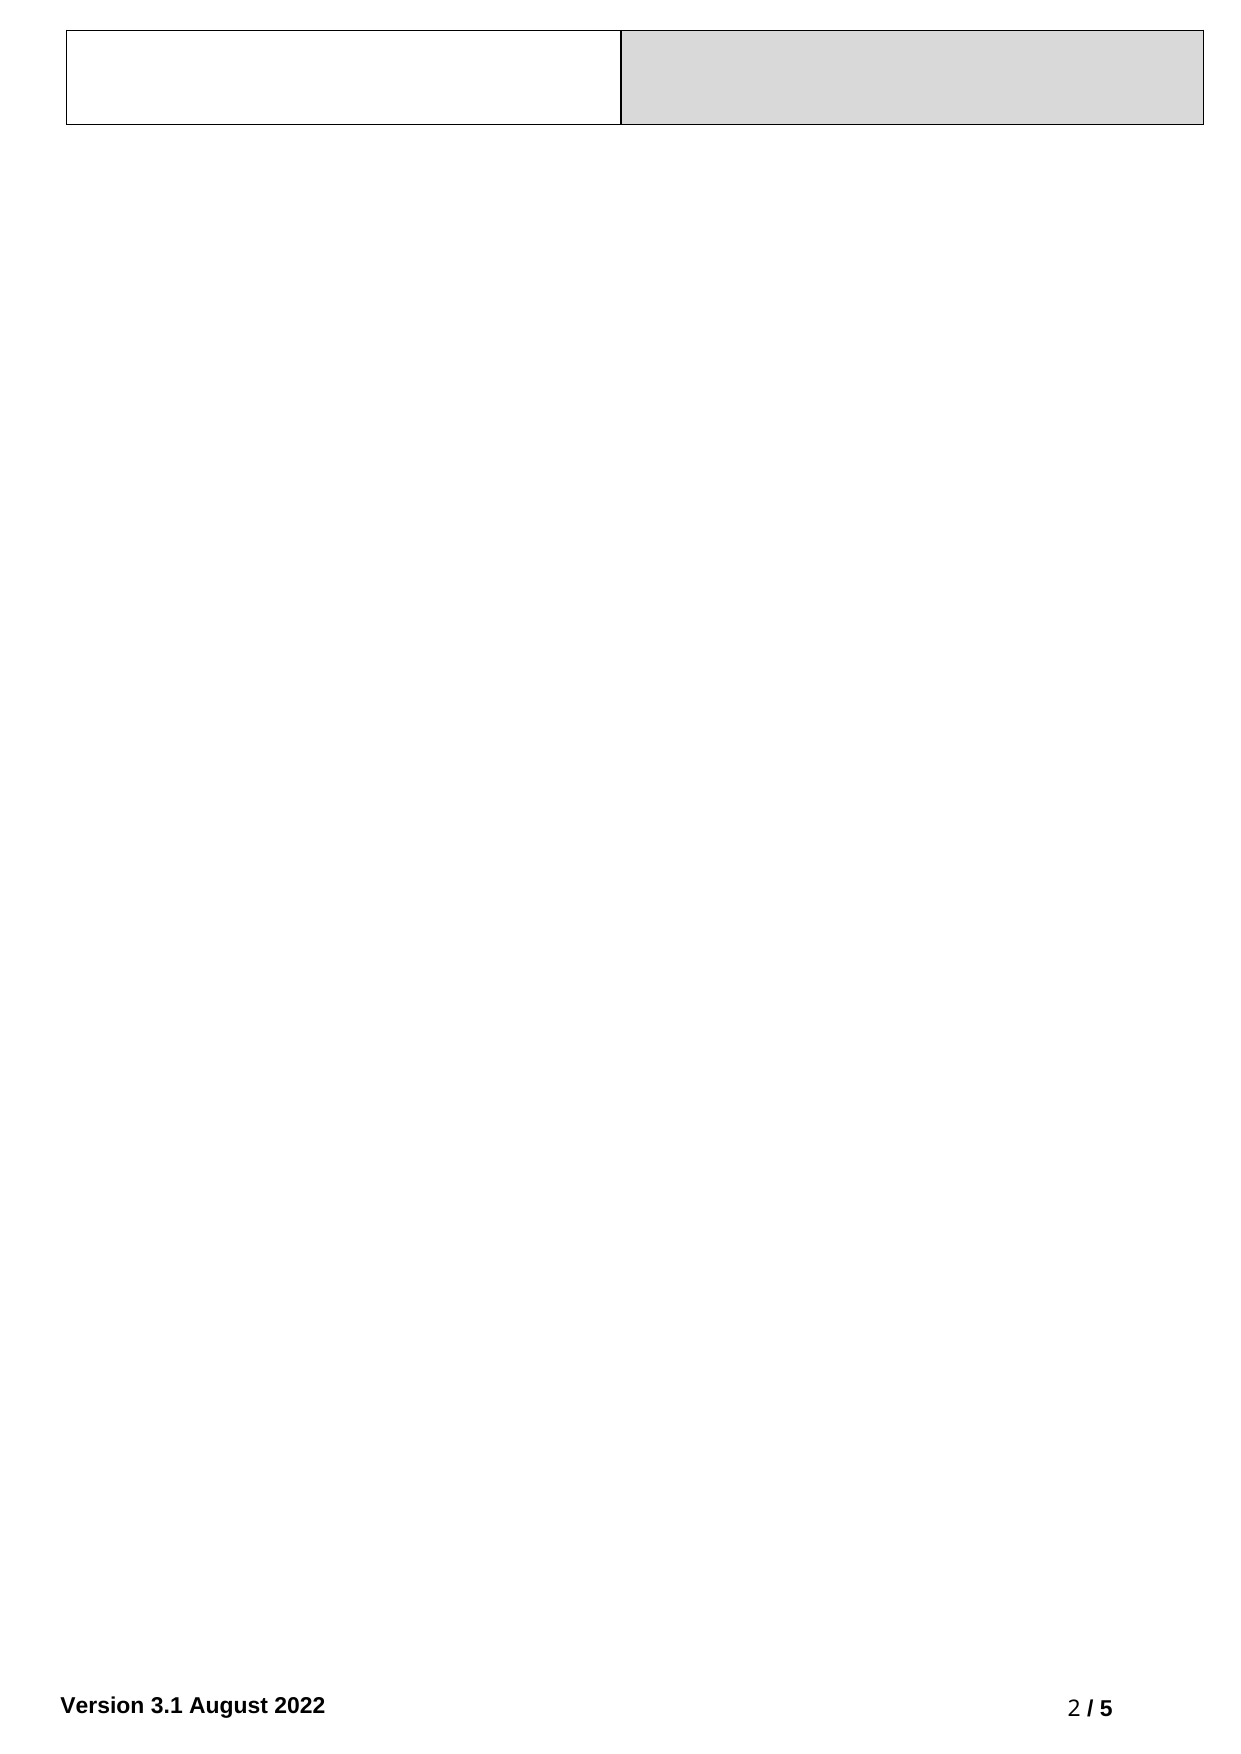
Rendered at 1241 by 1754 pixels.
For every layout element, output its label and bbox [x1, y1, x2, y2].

table_cell [622, 31, 1203, 124]
